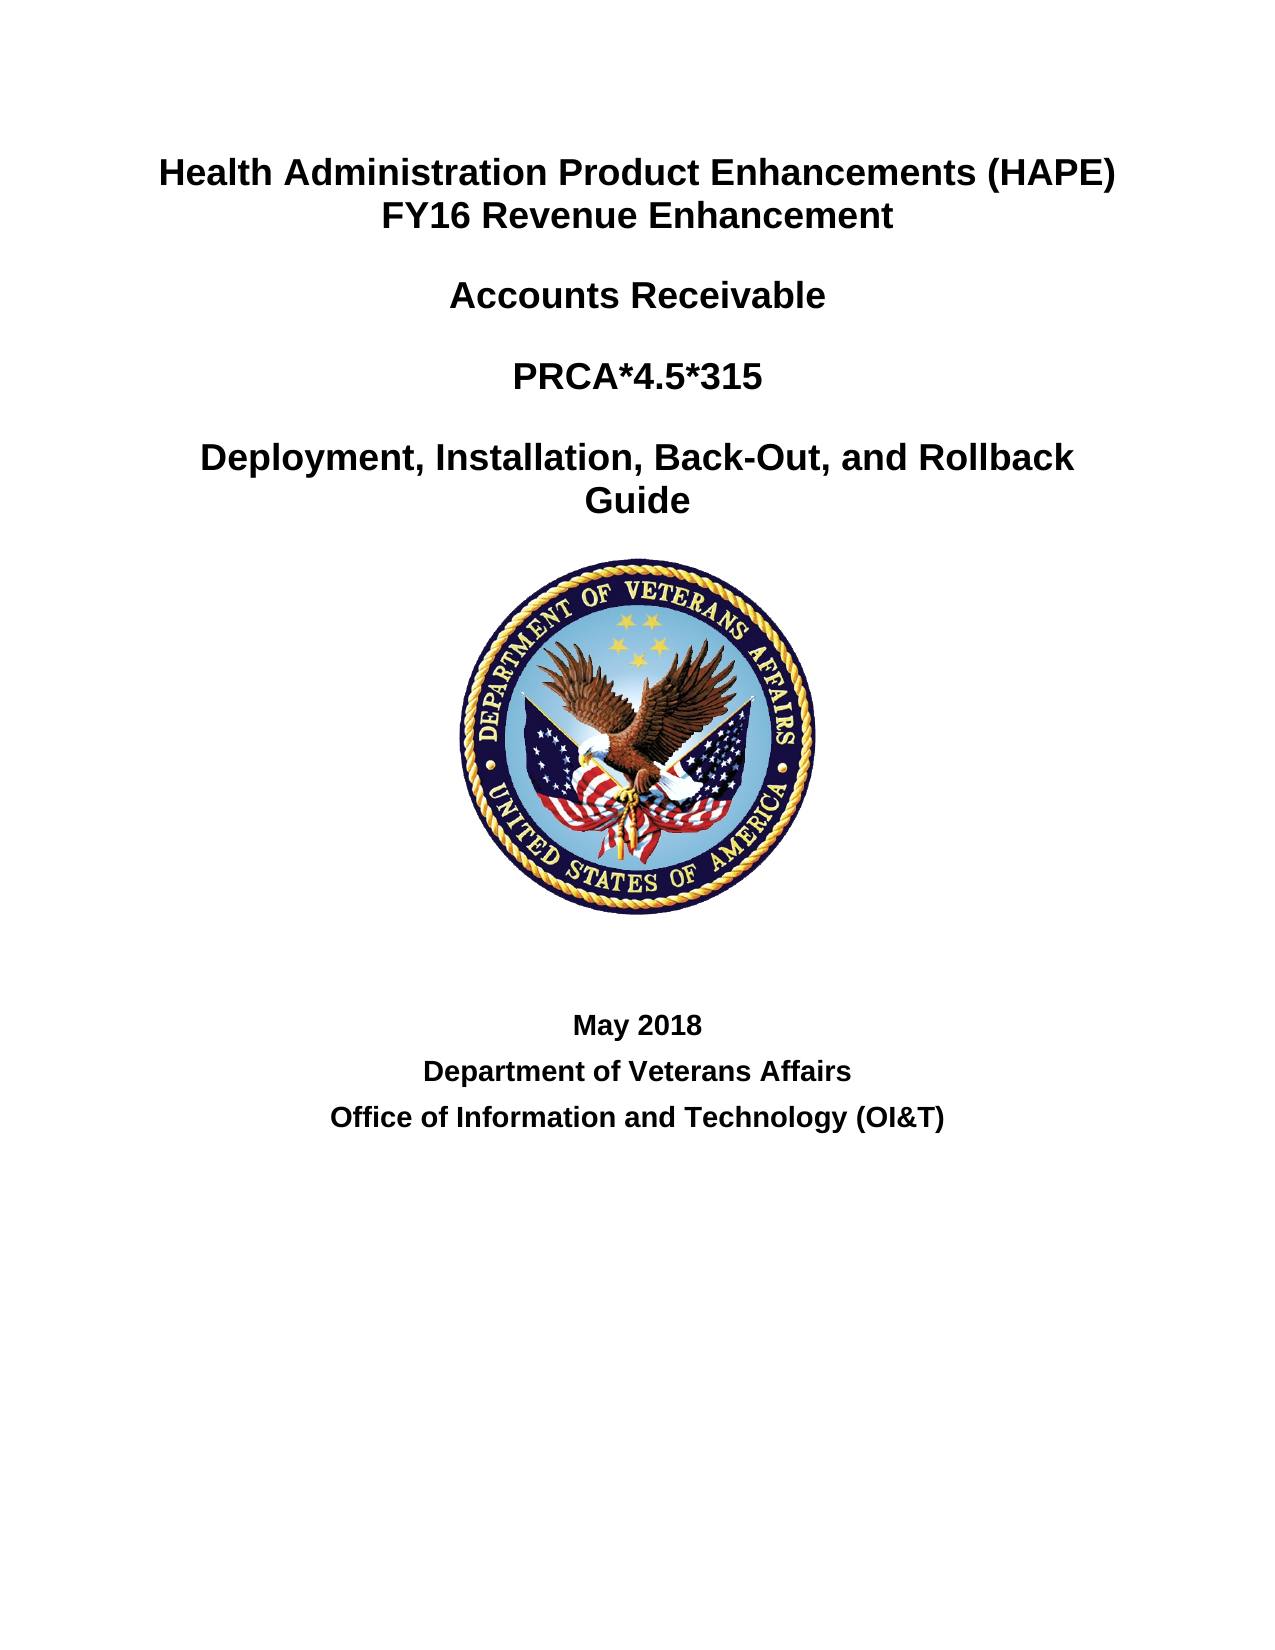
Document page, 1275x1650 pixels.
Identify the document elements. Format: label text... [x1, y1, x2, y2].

title Office of Information and Technology (OI&T) [150, 1100, 1125, 1134]
picture [459, 558, 816, 915]
title Health Administration Product Enhancements (HAPE) FY16 Revenue Enhancement [150, 150, 1125, 236]
title Department of Veterans Affairs [150, 1054, 1125, 1088]
title Deployment, Installation, Back-Out, and Rollback Guide [150, 435, 1125, 521]
title PRCA*4.5*315 [150, 354, 1125, 397]
title May 2018 [150, 1008, 1125, 1042]
title Accounts Receivable [150, 274, 1125, 317]
